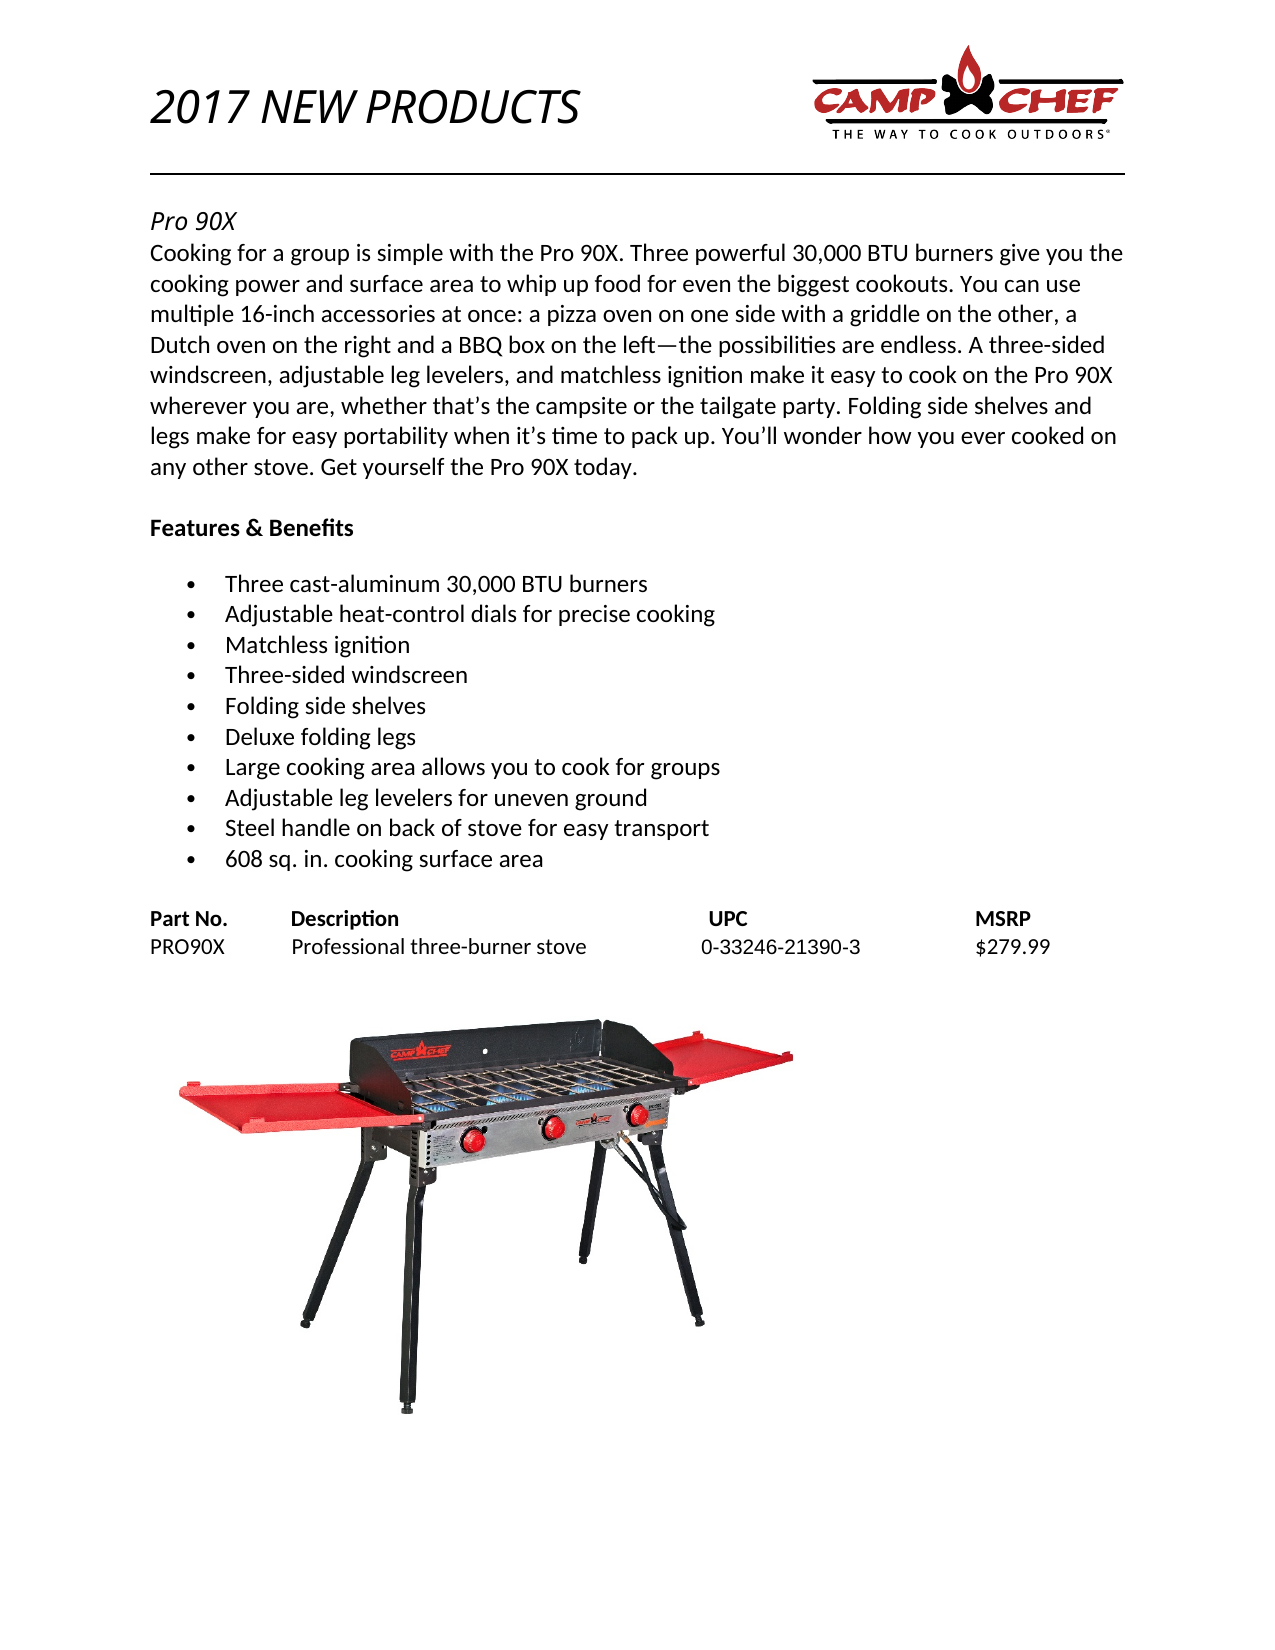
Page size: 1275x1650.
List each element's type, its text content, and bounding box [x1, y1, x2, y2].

picture [812, 45, 1124, 139]
list Three cast-aluminum 30,000 BTU burners [187, 568, 1125, 598]
list 608 sq. in. cooking surface area [187, 843, 1125, 873]
picture [156, 983, 833, 1429]
text Cooking for a group is simple with the Pro 90X. Three powerful 30,000 BTU burners give you the cooking power and surface area to whip up food for even the biggest cookouts. You can use multiple 16-inch accessories at once: a pizza oven on one side with a griddle on the other, a Dutch oven on the right and a BBQ box on the left—the possibilities are endless. A three-sided windscreen, adjustable leg levelers, and matchless ignition make it easy to cook on the Pro 90X wherever you are, whether that’s the campsite or the tailgate party. Folding side shelves and legs make for easy portability when it’s time to pack up. You’ll wonder how you ever cooked on any other stove. Get yourself the Pro 90X today. [150, 237, 1125, 482]
text Pro 90X [150, 203, 1125, 237]
list Adjustable heat-control dials for precise cooking [187, 598, 1125, 629]
list Three-sided windscreen [187, 659, 1125, 690]
text Part No. Description UPC MSRP [150, 904, 1125, 932]
text Features & Benefits [150, 512, 1125, 543]
list Deluxe folding legs [187, 721, 1125, 751]
list Folding side shelves [187, 690, 1125, 721]
list Large cooking area allows you to cook for groups [187, 751, 1125, 782]
list Matchless ignition [187, 629, 1125, 659]
list Adjustable leg levelers for uneven ground [187, 782, 1125, 812]
list Steel handle on back of stove for easy transport [187, 812, 1125, 843]
text PRO90X Professional three-burner stove 0-33246-21390-3 $279.99 [150, 932, 1125, 960]
